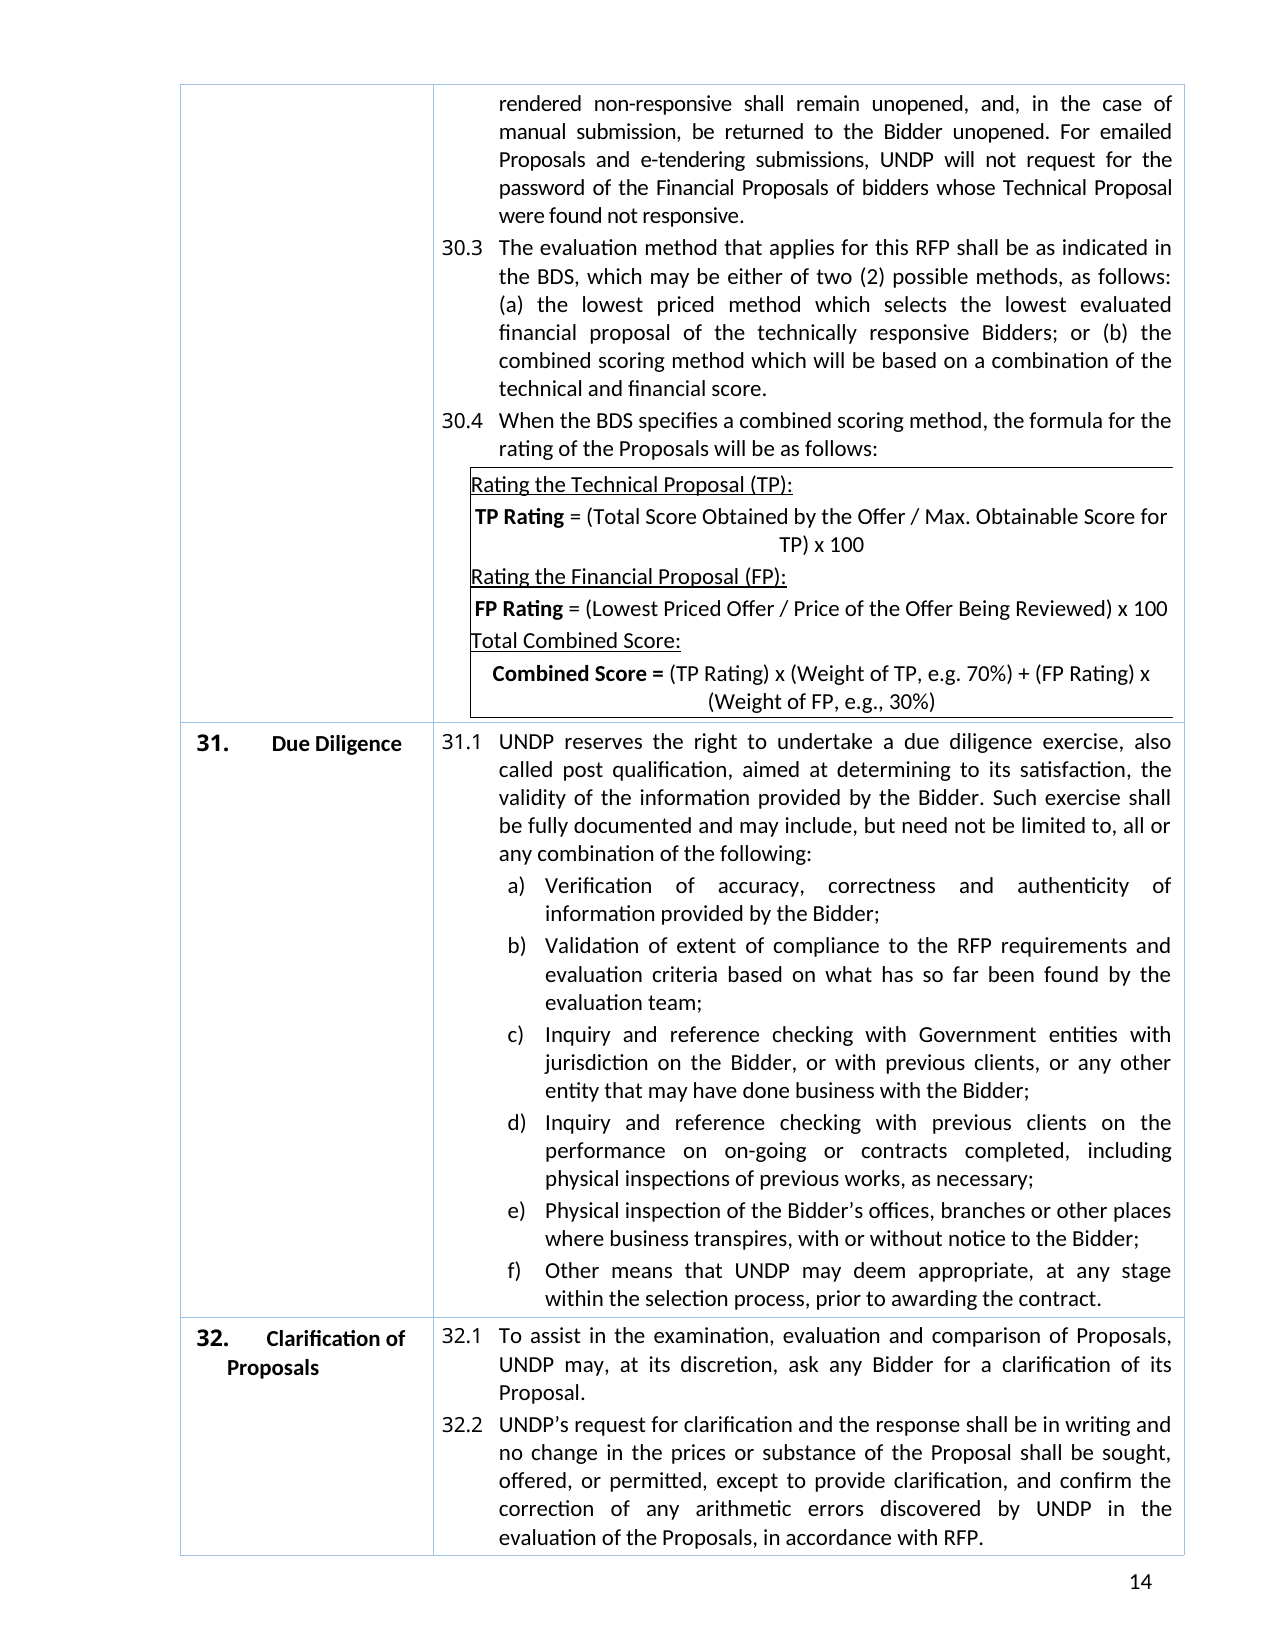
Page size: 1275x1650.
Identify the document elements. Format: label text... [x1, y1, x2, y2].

table_cell Due Diligence [181, 723, 433, 1317]
table_cell UNDP reserves the right to undertake a due diligence exercise, also called post qualification, aimed at determining to its satisfaction, the validity of the information provided by the Bidder. Such exercise shall be fully documented and may include, but need not be limited to, all or any combination of the following: Verification of accuracy, correctness and authenticity of information provided by the Bidder; Validation of extent of compliance to the RFP requirements and evaluation criteria based on what has so far been found by the evaluation team; Inquiry and reference checking with Government entities with jurisdiction on the Bidder, or with previous clients, or any other entity that may have done business with the Bidder; Inquiry and reference checking with previous clients on the performance on on-going or contracts completed, including physical inspections of previous works, as necessary; Physical inspection of the Bidder’s offices, branches or other places where business transpires, with or without notice to the Bidder; Other means that UNDP may deem appropriate, at any stage within the selection process, prior to awarding the contract. [434, 723, 1184, 1317]
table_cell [181, 1318, 433, 1555]
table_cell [434, 1318, 1184, 1555]
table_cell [434, 85, 1184, 722]
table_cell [181, 85, 433, 722]
